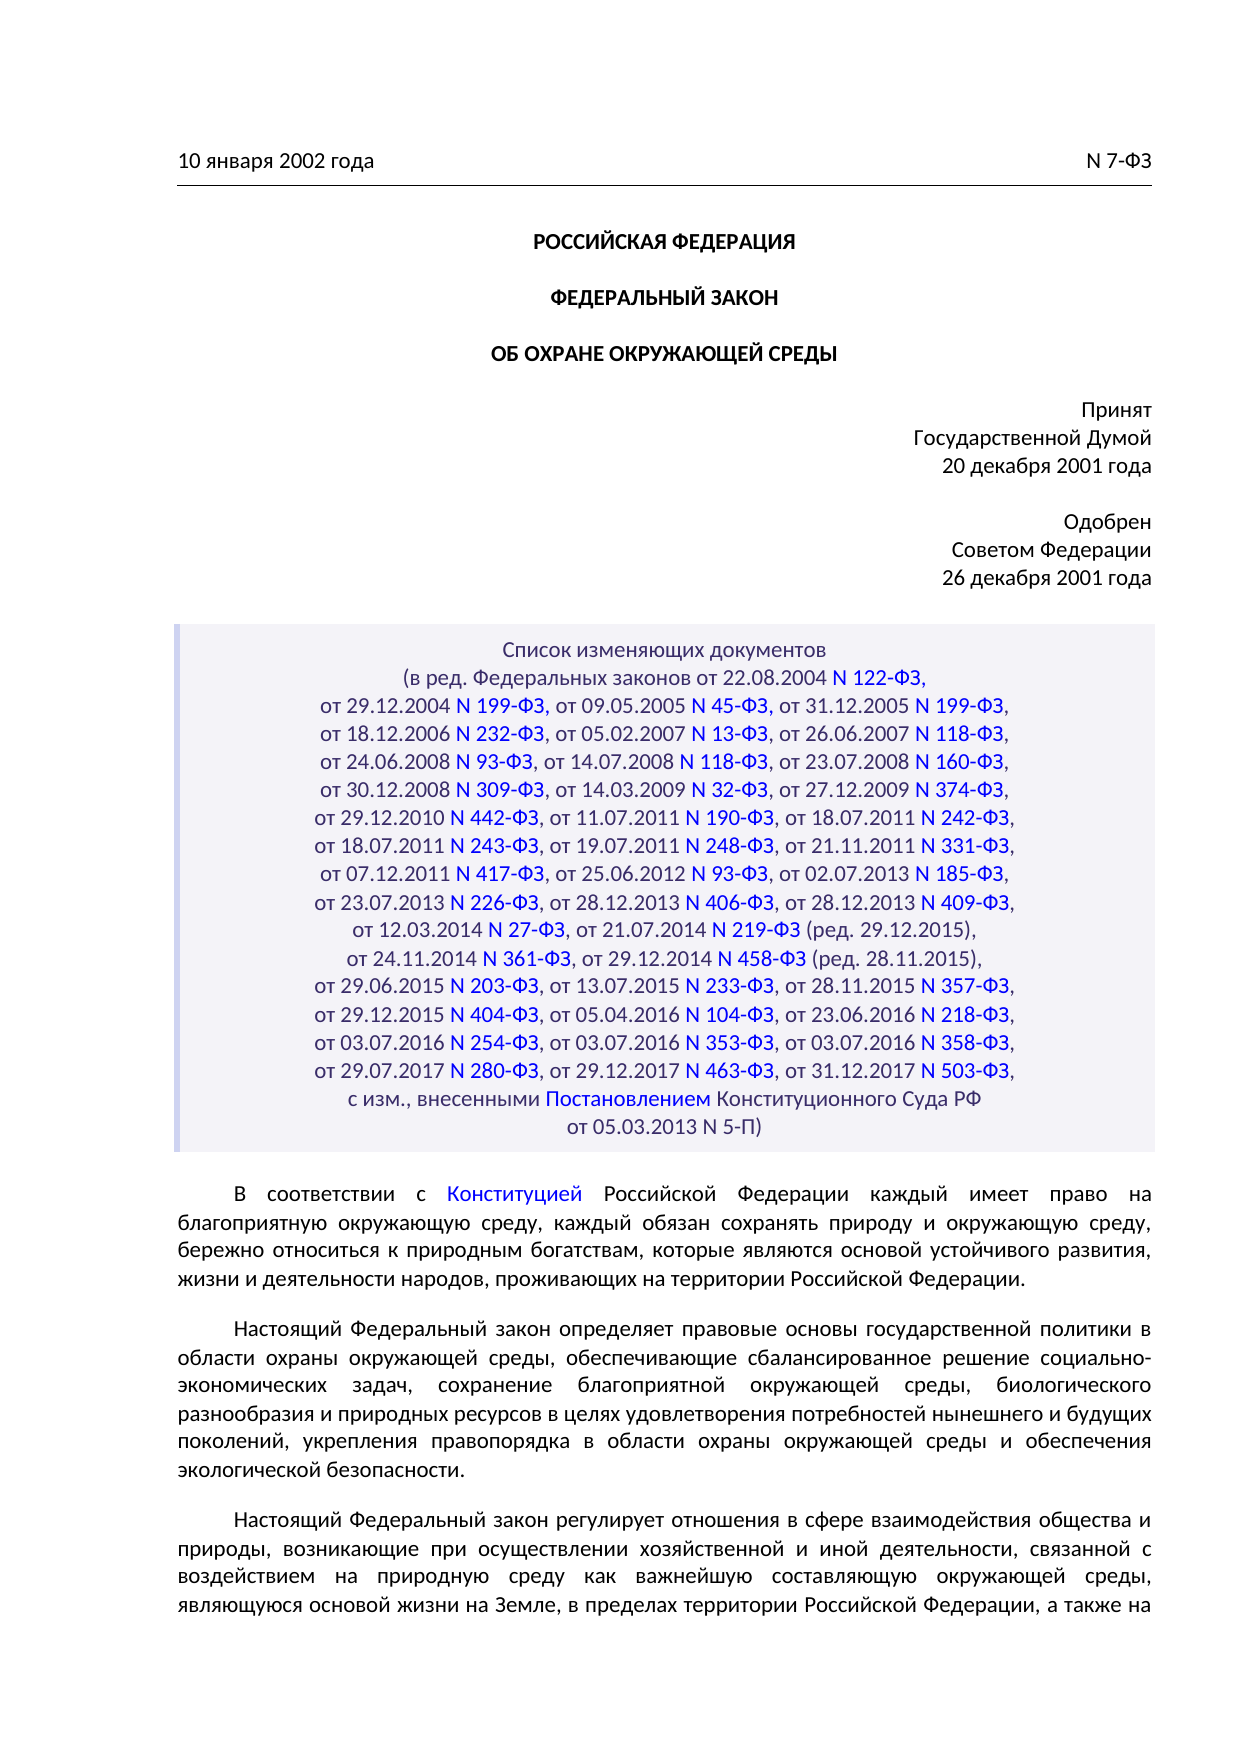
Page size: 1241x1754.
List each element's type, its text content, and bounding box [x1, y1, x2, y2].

text 26 декабря 2001 года [177, 563, 1152, 591]
title РОССИЙСКАЯ ФЕДЕРАЦИЯ [177, 227, 1152, 255]
text Советом Федерации [177, 535, 1152, 563]
text Принят [177, 395, 1152, 423]
table_header N 7-ФЗ [664, 146, 1152, 174]
text Настоящий Федеральный закон определяет правовые основы государственной политики в области охраны окружающей среды, обеспечивающие сбалансированное решение социально-экономических задач, сохранение благоприятной окружающей среды, биологического разнообразия и природных ресурсов в целях удовлетворения потребностей нынешнего и будущих поколений, укрепления правопорядка в области охраны окружающей среды и обеспечения экологической безопасности. [177, 1314, 1152, 1483]
text В соответствии с Конституцией Российской Федерации каждый имеет право на благоприятную окружающую среду, каждый обязан сохранять природу и окружающую среду, бережно относиться к природным богатствам, которые являются основой устойчивого развития, жизни и деятельности народов, проживающих на территории Российской Федерации. [177, 1179, 1152, 1292]
title ОБ ОХРАНЕ ОКРУЖАЮЩЕЙ СРЕДЫ [177, 339, 1152, 367]
table_header Список изменяющих документов (в ред. Федеральных законов от 22.08.2004 N 122-ФЗ, от 29.12.2004 N 199-ФЗ, от 09.05.2005 N 45-ФЗ, от 31.12.2005 N 199-ФЗ, от 18.12.2006 N 232-ФЗ, от 05.02.2007 N 13-ФЗ, от 26.06.2007 N 118-ФЗ, от 24.06.2008 N 93-ФЗ, от 14.07.2008 N 118-ФЗ, от 23.07.2008 N 160-ФЗ, от 30.12.2008 N 309-ФЗ, от 14.03.2009 N 32-ФЗ, от 27.12.2009 N 374-ФЗ, от 29.12.2010 N 442-ФЗ, от 11.07.2011 N 190-ФЗ, от 18.07.2011 N 242-ФЗ, от 18.07.2011 N 243-ФЗ, от 19.07.2011 N 248-ФЗ, от 21.11.2011 N 331-ФЗ, от 07.12.2011 N 417-ФЗ, от 25.06.2012 N 93-ФЗ, от 02.07.2013 N 185-ФЗ, от 23.07.2013 N 226-ФЗ, от 28.12.2013 N 406-ФЗ, от 28.12.2013 N 409-ФЗ, от 12.03.2014 N 27-ФЗ, от 21.07.2014 N 219-ФЗ (ред. 29.12.2015), от 24.11.2014 N 361-ФЗ, от 29.12.2014 N 458-ФЗ (ред. 28.11.2015), от 29.06.2015 N 203-ФЗ, от 13.07.2015 N 233-ФЗ, от 28.11.2015 N 357-ФЗ, от 29.12.2015 N 404-ФЗ, от 05.04.2016 N 104-ФЗ, от 23.06.2016 N 218-ФЗ, от 03.07.2016 N 254-ФЗ, от 03.07.2016 N 353-ФЗ, от 03.07.2016 N 358-ФЗ, от 29.07.2017 N 280-ФЗ, от 29.12.2017 N 463-ФЗ, от 31.12.2017 N 503-ФЗ, с изм., внесенными Постановлением Конституционного Суда РФ от 05.03.2013 N 5-П) [180, 624, 1149, 1152]
table_header 10 января 2002 года [177, 146, 664, 174]
title ФЕДЕРАЛЬНЫЙ ЗАКОН [177, 283, 1152, 311]
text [177, 1506, 1152, 1618]
text 20 декабря 2001 года [177, 451, 1152, 479]
text Одобрен [177, 507, 1152, 535]
text Государственной Думой [177, 423, 1152, 451]
